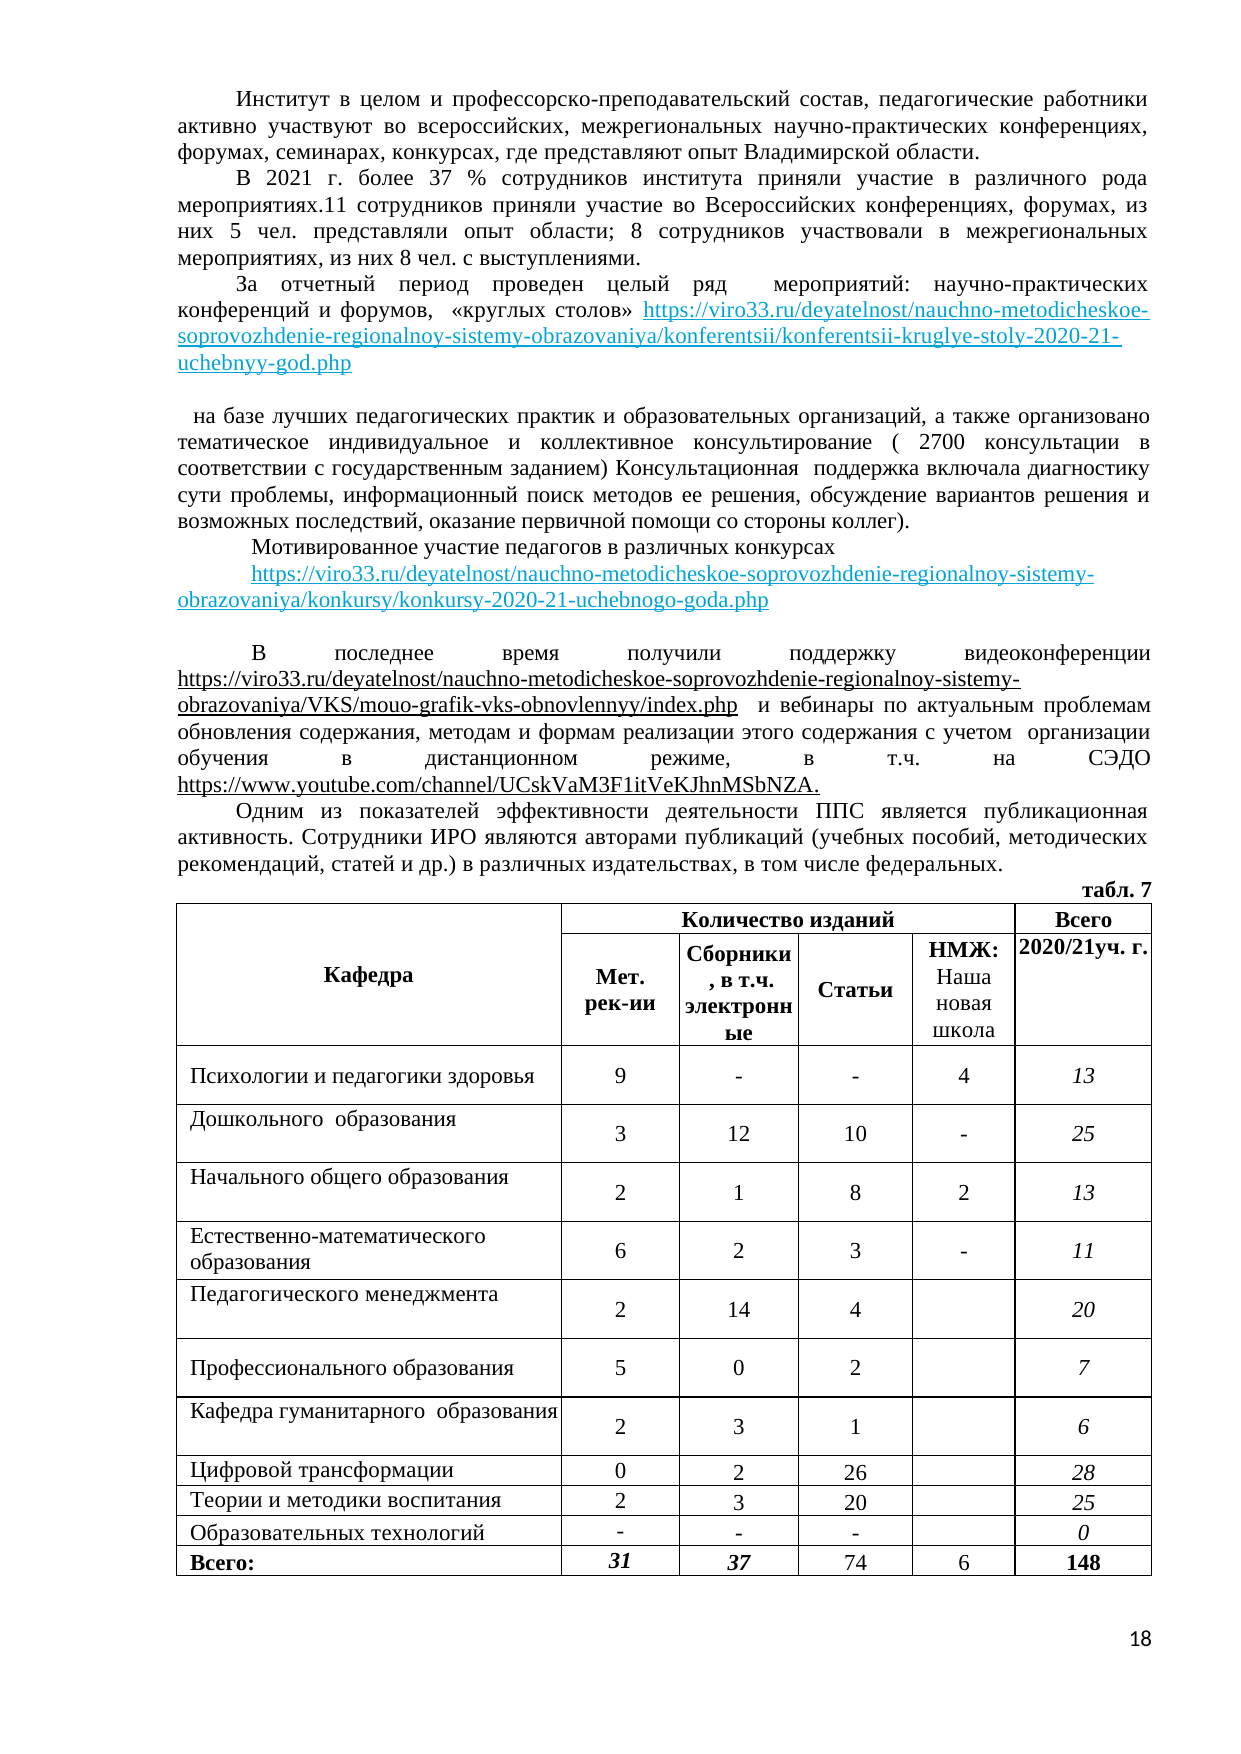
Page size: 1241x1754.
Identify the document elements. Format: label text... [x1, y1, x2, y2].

table_cell 37 [680, 1546, 798, 1575]
table_cell 1 [680, 1163, 798, 1221]
table_cell 4 [799, 1280, 912, 1338]
table_cell 74 [799, 1546, 912, 1575]
table_cell 7 [1016, 1339, 1151, 1396]
table_cell 20 [799, 1486, 912, 1515]
table_cell 6 [1016, 1398, 1151, 1455]
table_cell 148 [1016, 1546, 1151, 1575]
table_cell [913, 1280, 1014, 1338]
table_cell 28 [1016, 1456, 1151, 1485]
table_cell 2 [562, 1280, 679, 1338]
table_cell 0 [680, 1339, 798, 1396]
table_cell Образовательных технологий [177, 1516, 561, 1545]
table_cell 6 [562, 1222, 679, 1279]
table_cell 8 [799, 1163, 912, 1221]
table_cell 1 [799, 1398, 912, 1455]
text https://viro33.ru/deyatelnost/nauchno-metodicheskoe-soprovozhdenie-regionalnoy-sistemy-obrazovaniya/konkursy/konkursy-2020-21-uchebnogo-goda.php [177, 560, 1152, 612]
table_cell Статьи [799, 934, 912, 1045]
table_cell Цифровой трансформации образования [177, 1456, 561, 1485]
text За отчетный период проведен целый ряд мероприятий: научно-практических конференций и форумов, «круглых столов» https://viro33.ru/deyatelnost/nauchno-metodicheskoe-soprovozhdenie-regionalnoy-sistemy-obrazovaniya/konferentsii/konferentsii-kruglye-stoly-2020-21-uchebnyy-god.php [177, 270, 1149, 375]
table_cell 0 [562, 1456, 679, 1485]
table_cell 12 [680, 1105, 798, 1162]
table_cell [913, 1486, 1014, 1515]
table_cell 10 [799, 1105, 912, 1162]
text В последнее время получили поддержку видеоконференции https://viro33.ru/deyatelnost/nauchno-metodicheskoe-soprovozhdenie-regionalnoy-sistemy-obrazovaniya/VKS/mouo-grafik-vks-obnovlennyy/index.php и вебинары по актуальным проблемам обновления содержания, методам и формам реализации этого содержания с учетом организации обучения в дистанционном режиме, в т.ч. на СЭДО https://www.youtube.com/channel/UCskVaM3F1itVeKJhnMSbNZA. [177, 639, 1152, 797]
table_cell Мет. рек-ии [562, 934, 679, 1045]
table_header Количество изданий [562, 904, 1014, 932]
table_cell 13 [1016, 1046, 1151, 1104]
table_cell 3 [680, 1486, 798, 1515]
table_cell [913, 1516, 1014, 1545]
table_header Кафедра [177, 904, 561, 1045]
table_cell 9 [562, 1046, 679, 1104]
table_cell - [680, 1516, 798, 1545]
table_cell - [913, 1222, 1014, 1279]
table_cell 4 [913, 1046, 1014, 1104]
text Мотивированное участие педагогов в различных конкурсах [177, 533, 1152, 560]
text В 2021 г. более 37 % сотрудников института приняли участие в различного рода мероприятиях.11 сотрудников приняли участие во Всероссийских конференциях, форумах, из них 5 чел. представляли опыт области; 8 сотрудников участвовали в межрегиональных мероприятиях, из них 8 чел. с выступлениями. [177, 164, 1149, 270]
table_cell 25 [1016, 1105, 1151, 1162]
table_cell - [562, 1516, 679, 1545]
table_cell Дошкольного образования [177, 1105, 561, 1162]
table_cell 14 [680, 1280, 798, 1338]
table_cell 3 [562, 1105, 679, 1162]
table_cell 3 [799, 1222, 912, 1279]
table_cell 20 [1016, 1280, 1151, 1338]
table_cell 5 [562, 1339, 679, 1396]
table_cell - [799, 1046, 912, 1104]
table_cell 26 [799, 1456, 912, 1485]
table_cell 6 [913, 1546, 1014, 1575]
table_cell 2 [680, 1456, 798, 1485]
table_cell 2020/21уч. г. [1016, 934, 1151, 1045]
table_cell Всего: [177, 1546, 561, 1575]
table_cell 2 [799, 1339, 912, 1396]
table_cell 31 [562, 1546, 679, 1575]
table_cell Естественно-математического образования [177, 1222, 561, 1279]
table_cell 2 [562, 1398, 679, 1455]
table_cell Кафедра гуманитарного образования [177, 1398, 561, 1455]
table_cell 0 [1016, 1516, 1151, 1545]
text на базе лучших педагогических практик и образовательных организаций, а также организовано тематическое индивидуальное и коллективное консультирование ( 2700 консультации в соответствии с государственным заданием) Консультационная поддержка включала диагностику сути проблемы, информационный поиск методов ее решения, обсуждение вариантов решения и возможных последствий, оказание первичной помощи со стороны коллег). [177, 402, 1152, 533]
table_cell 2 [562, 1486, 679, 1515]
table_cell 25 [1016, 1486, 1151, 1515]
table_cell 3 [680, 1398, 798, 1455]
table_cell 2 [562, 1163, 679, 1221]
table_cell [913, 1456, 1014, 1485]
table_cell 13 [1016, 1163, 1151, 1221]
table_cell Профессионального образования [177, 1339, 561, 1396]
table_cell - [799, 1516, 912, 1545]
table_cell Педагогического менеджмента [177, 1280, 561, 1338]
text табл. 7 [177, 876, 1152, 902]
table_cell Сборники , в т.ч. электронные [680, 934, 798, 1045]
table_cell Начального общего образования [177, 1163, 561, 1221]
table_cell [913, 1339, 1014, 1396]
table_header Всего [1016, 904, 1151, 932]
text Одним из показателей эффективности деятельности ППС является публикационная активность. Сотрудники ИРО являются авторами публикаций (учебных пособий, методических рекомендаций, статей и др.) в различных издательствах, в том числе федеральных. [177, 797, 1149, 876]
table_cell Теории и методики воспитания [177, 1486, 561, 1515]
table_cell 2 [913, 1163, 1014, 1221]
table_cell - [913, 1105, 1014, 1162]
table_cell НМЖ: Наша новая школа [913, 934, 1014, 1045]
table_cell Психологии и педагогики здоровья [177, 1046, 561, 1104]
table_cell - [680, 1046, 798, 1104]
text Институт в целом и профессорско-преподавательский состав, педагогические работники активно участвуют во всероссийских, межрегиональных научно-практических конференциях, форумах, семинарах, конкурсах, где представляют опыт Владимирской области. [177, 85, 1149, 164]
table_cell 2 [680, 1222, 798, 1279]
table_cell [913, 1398, 1014, 1455]
table_cell 11 [1016, 1222, 1151, 1279]
